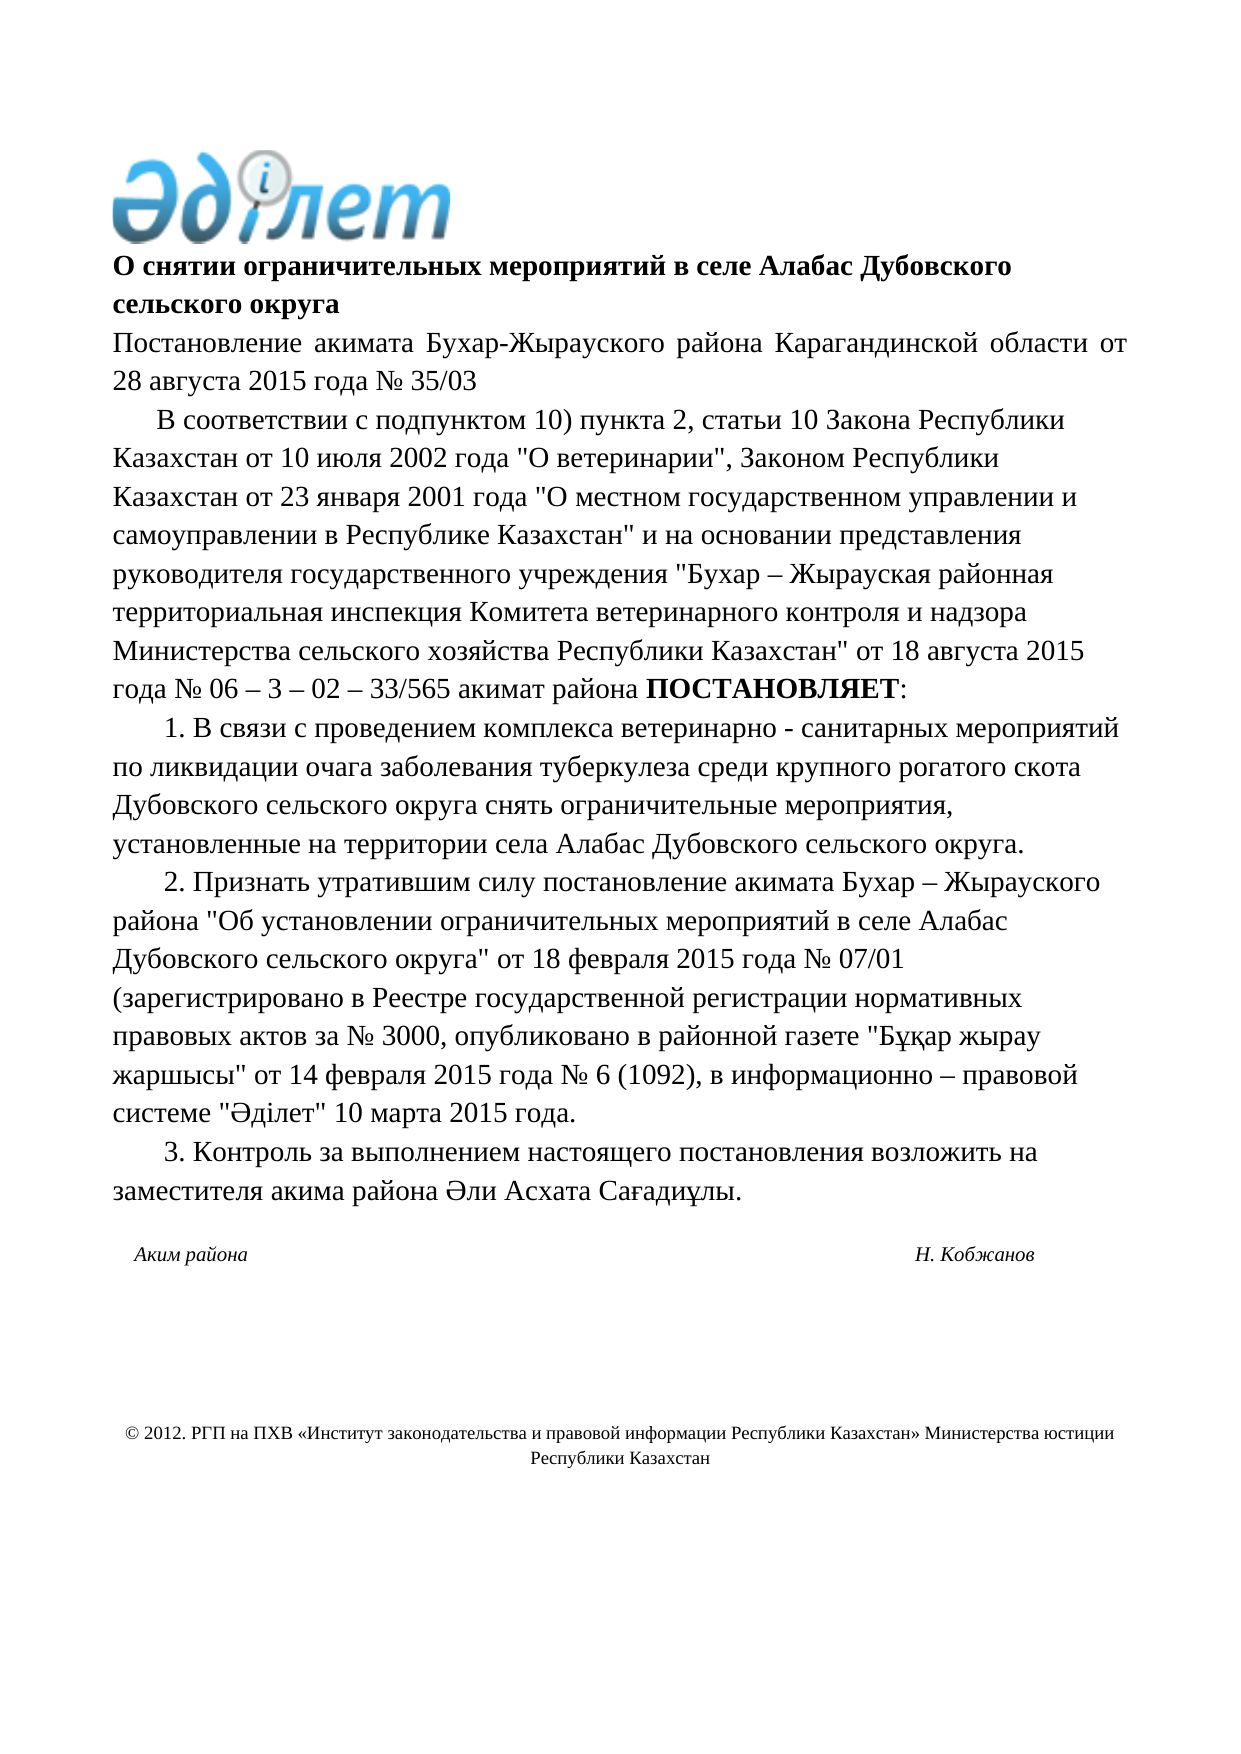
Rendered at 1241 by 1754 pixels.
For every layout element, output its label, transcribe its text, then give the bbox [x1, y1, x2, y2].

text Постановление акимата Бухар-Жырауского района Карагандинской области от 28 августа 2015 года № 35/03 [112, 325, 1128, 397]
picture [112, 150, 451, 244]
text О снятии ограничительных мероприятий в селе Алабас Дубовского сельского округа [112, 248, 1128, 320]
text В соответствии с подпунктом 10) пункта 2, статьи 10 Закона Республики Казахстан от 10 июля 2002 года "О ветеринарии", Законом Республики Казахстан от 23 января 2001 года "О местном государственном управлении и самоуправлении в Республике Казахстан" и на основании представления руководителя государственного учреждения "Бухар – Жырауская районная территориальная инспекция Комитета ветеринарного контроля и надзора Министерства сельского хозяйства Республики Казахстан" от 18 августа 2015 года № 06 – 3 – 02 – 33/565 акимат района ПОСТАНОВЛЯЕТ: 1. В связи с проведением комплекса ветеринарно - санитарных мероприятий по ликвидации очага заболевания туберкулеза среди крупного рогатого скота Дубовского сельского округа снять ограничительные мероприятия, установленные на территории села Алабас Дубовского сельского округа. 2. Признать утратившим силу постановление акимата Бухар – Жырауского района "Об установлении ограничительных мероприятий в селе Алабас Дубовского сельского округа" от 18 февраля 2015 года № 07/01 (зарегистрировано в Реестре государственной регистрации нормативных правовых актов за № 3000, опубликовано в районной газете "Бұқар жырау жаршысы" от 14 февраля 2015 года № 6 (1092), в информационно – правовой системе "Әділет" 10 марта 2015 года. 3. Контроль за выполнением настоящего постановления возложить на заместителя акима района Әли Асхата Сағадиұлы. [112, 402, 1128, 1236]
table_header Н. Кобжанов [913, 1240, 1240, 1271]
table_header Аким района [101, 1240, 913, 1271]
text © 2012. РГП на ПХВ «Институт законодательства и правовой информации Республики Казахстан» Министерства юстиции Республики Казахстан [112, 1422, 1128, 1469]
